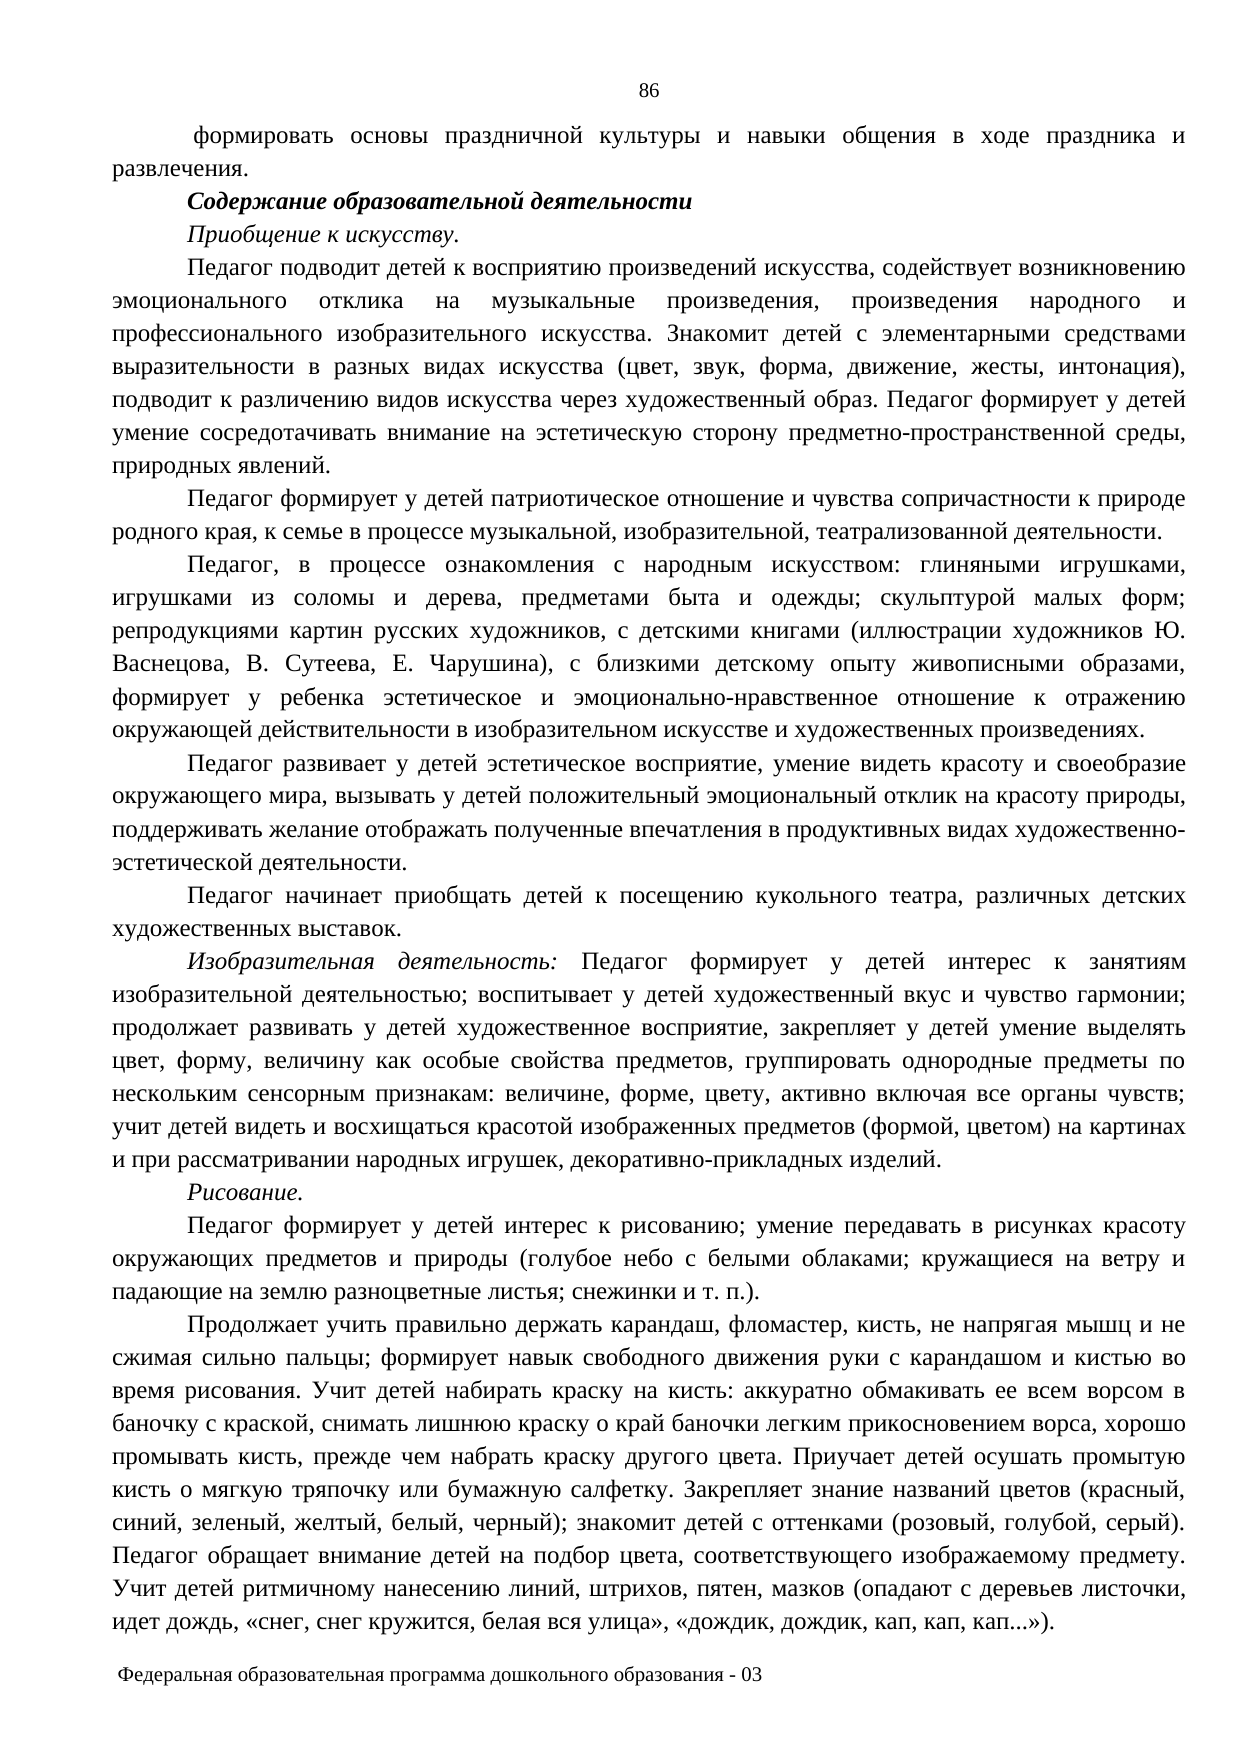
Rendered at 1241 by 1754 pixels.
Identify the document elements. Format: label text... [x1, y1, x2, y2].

text Педагог, в процессе ознакомления с народным искусством: глиняными игрушками, игрушками из соломы и дерева, предметами быта и одежды; скульптурой малых форм; репродукциями картин русских художников, с детскими книгами (иллюстрации художников Ю. Васнецова, В. Сутеева, Е. Чарушина), с близкими детскому опыту живописными образами, формирует у ребенка эстетическое и эмоционально-нравственное отношение к отражению окружающей действительности в изобразительном искусстве и художественных произведениях. [112, 549, 1187, 743]
text Приобщение к искусству. [112, 219, 1187, 248]
text Содержание образовательной деятельности [112, 186, 1187, 215]
text Педагог начинает приобщать детей к посещению кукольного театра, различных детских художественных выставок. [112, 880, 1187, 941]
text Рисование. [112, 1177, 1187, 1206]
text Продолжает учить правильно держать карандаш, фломастер, кисть, не напрягая мышц и не сжимая сильно пальцы; формирует навык свободного движения руки с карандашом и кистью во время рисования. Учит детей набирать краску на кисть: аккуратно обмакивать ее всем ворсом в баночку с краской, снимать лишнюю краску о край баночки легким прикосновением ворса, хорошо промывать кисть, прежде чем набрать краску другого цвета. Приучает детей осушать промытую кисть о мягкую тряпочку или бумажную салфетку. Закрепляет знание названий цветов (красный, синий, зеленый, желтый, белый, черный); знакомит детей с оттенками (розовый, голубой, серый). Педагог обращает внимание детей на подбор цвета, соответствующего изображаемому предмету. Учит детей ритмичному нанесению линий, штрихов, пятен, мазков (опадают с деревьев листочки, идет дождь, «снег, снег кружится, белая вся улица», «дождик, дождик, кап, кап, кап...»). [112, 1309, 1187, 1635]
text Изобразительная деятельность: Педагог формирует у детей интерес к занятиям изобразительной деятельностью; воспитывает у детей художественный вкус и чувство гармонии; продолжает развивать у детей художественное восприятие, закрепляет у детей умение выделять цвет, форму, величину как особые свойства предметов, группировать однородные предметы по нескольким сенсорным признакам: величине, форме, цвету, активно включая все органы чувств; учит детей видеть и восхищаться красотой изображенных предметов (формой, цветом) на картинах и при рассматривании народных игрушек, декоративно-прикладных изделий. [112, 946, 1187, 1173]
text Педагог подводит детей к восприятию произведений искусства, содействует возникновению эмоционального отклика на музыкальные произведения, произведения народного и профессионального изобразительного искусства. Знакомит детей с элементарными средствами выразительности в разных видах искусства (цвет, звук, форма, движение, жесты, интонация), подводит к различению видов искусства через художественный образ. Педагог формирует у детей умение сосредотачивать внимание на эстетическую сторону предметно-пространственной среды, природных явлений. [112, 252, 1187, 479]
text Педагог формирует у детей интерес к рисованию; умение передавать в рисунках красоту окружающих предметов и природы (голубое небо с белыми облаками; кружащиеся на ветру и падающие на землю разноцветные листья; снежинки и т. п.). [112, 1210, 1187, 1305]
text Педагог развивает у детей эстетическое восприятие, умение видеть красоту и своеобразие окружающего мира, вызывать у детей положительный эмоциональный отклик на красоту природы, поддерживать желание отображать полученные впечатления в продуктивных видах художественно-эстетической деятельности. [112, 748, 1187, 875]
text Педагог формирует у детей патриотическое отношение и чувства сопричастности к природе родного края, к семье в процессе музыкальной, изобразительной, театрализованной деятельности. [112, 483, 1187, 545]
text формировать основы праздничной культуры и навыки общения в ходе праздника и развлечения. [112, 120, 1187, 182]
